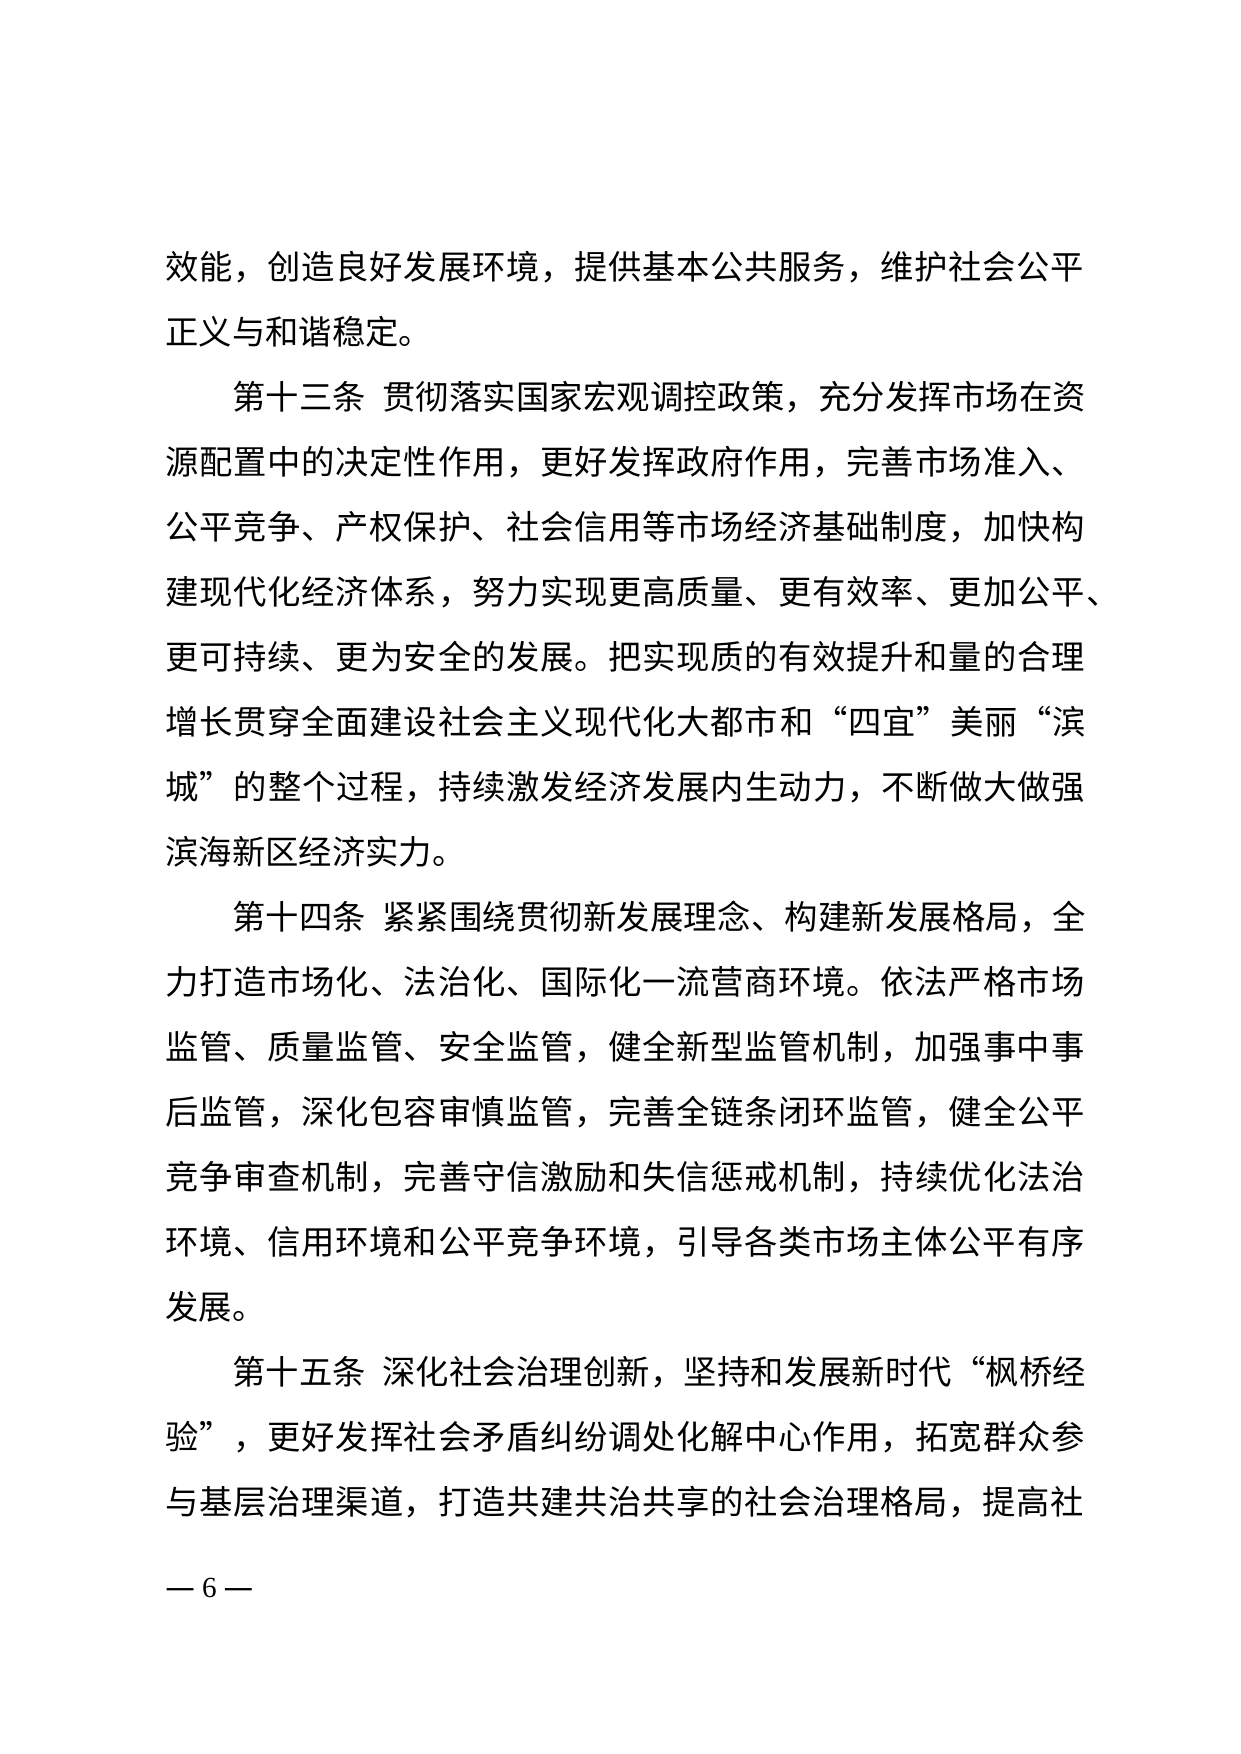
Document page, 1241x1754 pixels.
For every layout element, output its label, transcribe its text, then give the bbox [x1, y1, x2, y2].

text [165, 1338, 1087, 1533]
text 第十三条 贯彻落实国家宏观调控政策，充分发挥市场在资源配置中的决定性作用，更好发挥政府作用，完善市场准入、公平竞争、产权保护、社会信用等市场经济基础制度，加快构建现代化经济体系，努力实现更高质量、更有效率、更加公平、更可持续、更为安全的发展。把实现质的有效提升和量的合理增长贯穿全面建设社会主义现代化大都市和“四宜”美丽“滨城”的整个过程，持续激发经济发展内生动力，不断做大做强滨海新区经济实力。 [165, 363, 1087, 883]
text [165, 233, 1087, 363]
text 第十四条 紧紧围绕贯彻新发展理念、构建新发展格局，全力打造市场化、法治化、国际化一流营商环境。依法严格市场监管、质量监管、安全监管，健全新型监管机制，加强事中事后监管，深化包容审慎监管，完善全链条闭环监管，健全公平竞争审查机制，完善守信激励和失信惩戒机制，持续优化法治环境、信用环境和公平竞争环境，引导各类市场主体公平有序发展。 [165, 883, 1087, 1338]
